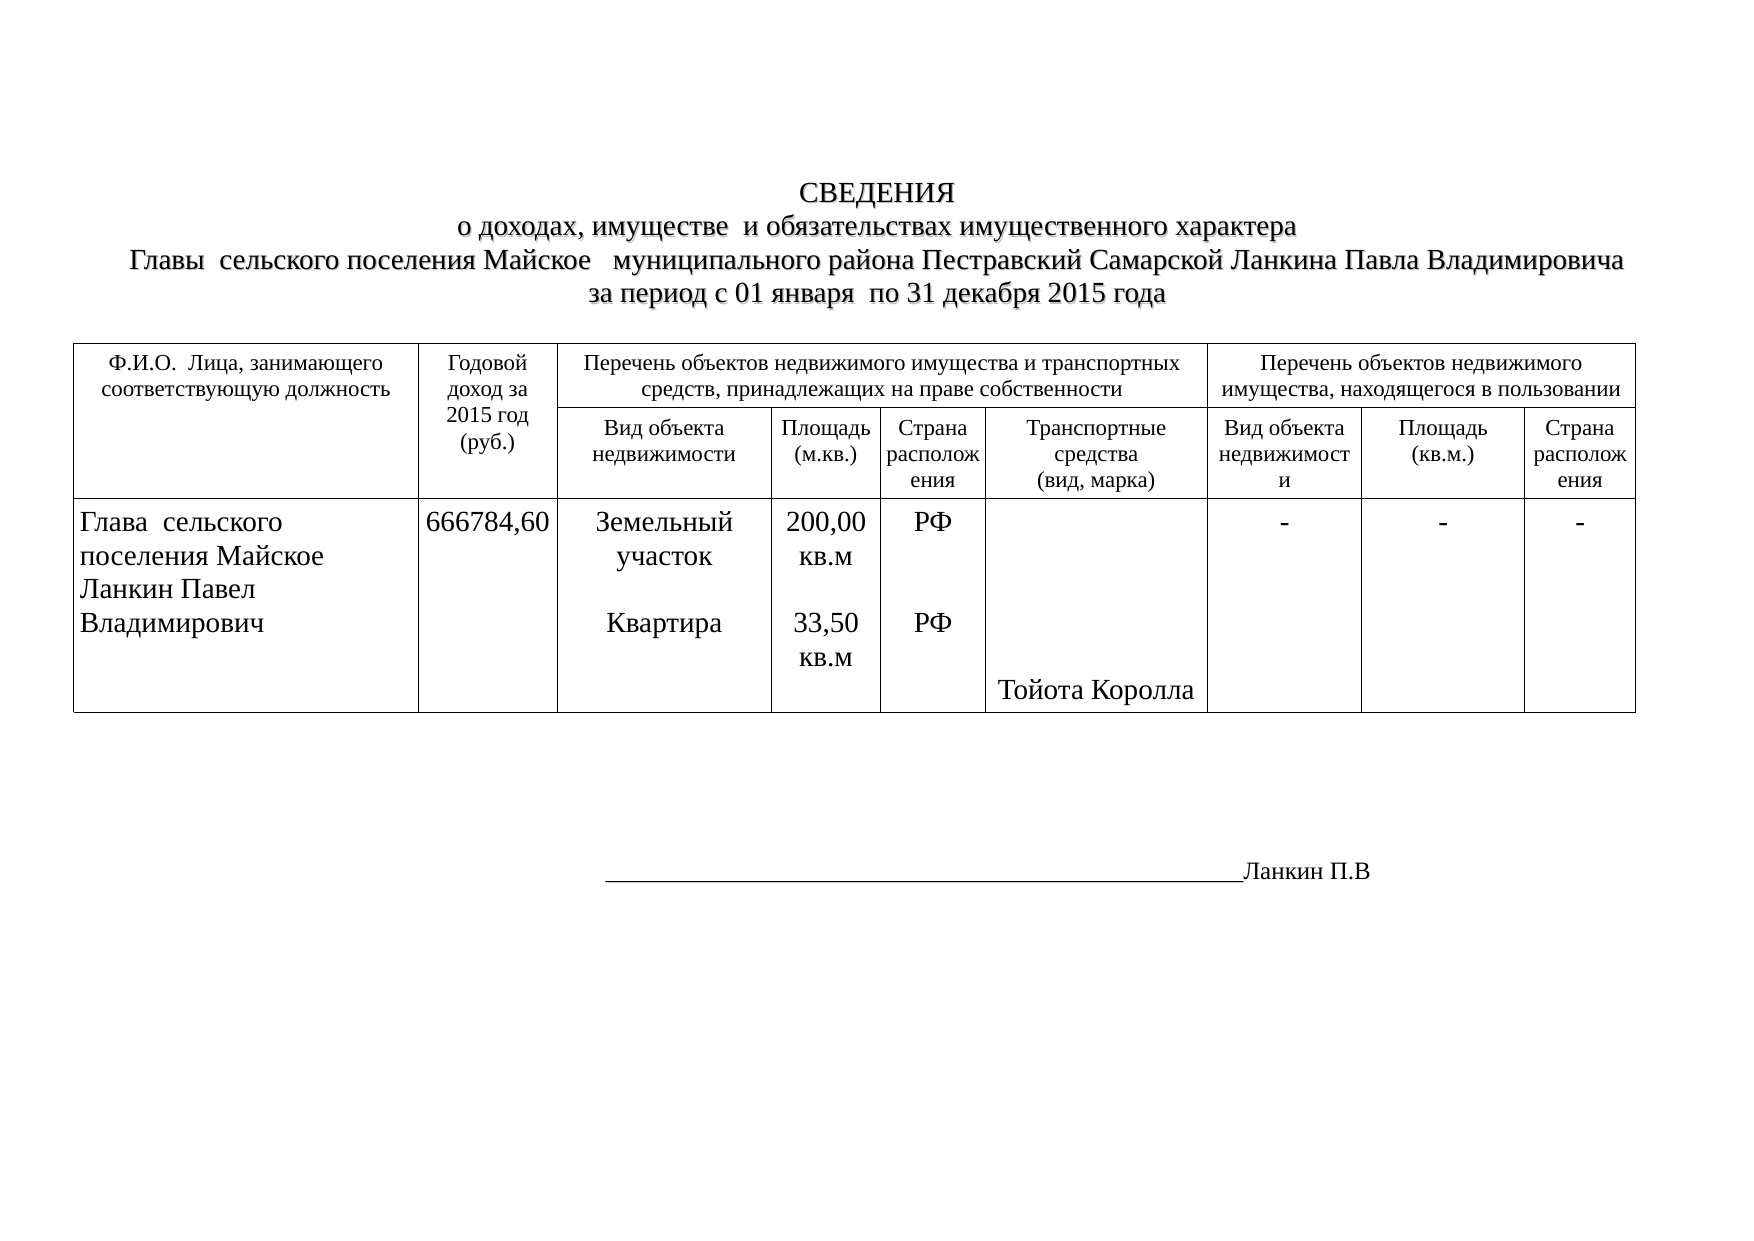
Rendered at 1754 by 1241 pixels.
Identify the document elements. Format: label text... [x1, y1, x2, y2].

text СВЕДЕНИЯ [118, 175, 1636, 208]
table_cell Страна расположения [1525, 408, 1635, 498]
text Главы сельского поселения Майское муниципального района Пестравский Самарской Ланкина Павла Владимировича за период с 01 января по 31 декабря 2015 года [118, 242, 1636, 309]
table_header Ф.И.О. Лица, занимающего соответствующую должность [74, 344, 418, 498]
table_cell 200,00 кв.м 33,50 кв.м [772, 499, 880, 712]
table_cell Земельный участок Квартира [558, 499, 771, 712]
table_header Перечень объектов недвижимого имущества и транспортных средств, принадлежащих на праве собственности [558, 344, 1207, 407]
table_cell Площадь (м.кв.) [772, 408, 880, 498]
table_cell Страна расположения [881, 408, 985, 498]
table_cell Тойота Королла [986, 499, 1207, 712]
table_cell 666784,60 [419, 499, 557, 712]
table_cell РФ РФ [881, 499, 985, 712]
table_cell - [1525, 499, 1635, 712]
table_cell Транспортные средства (вид, марка) [986, 408, 1207, 498]
text ___________________________________________________Ланкин П.В [118, 856, 1636, 884]
table_header Годовой доход за 2015 год (руб.) [419, 344, 557, 498]
text о доходах, имуществе и обязательствах имущественного характера [118, 208, 1636, 242]
table_cell Вид объекта недвижимости [558, 408, 771, 498]
table_cell Вид объекта недвижимости [1208, 408, 1361, 498]
table_cell - [1362, 499, 1524, 712]
table_cell Площадь (кв.м.) [1362, 408, 1524, 498]
table_cell - [1208, 499, 1361, 712]
table_header Перечень объектов недвижимого имущества, находящегося в пользовании [1208, 344, 1635, 407]
table_cell Глава сельского поселения Майское Ланкин Павел Владимирович [74, 499, 418, 712]
